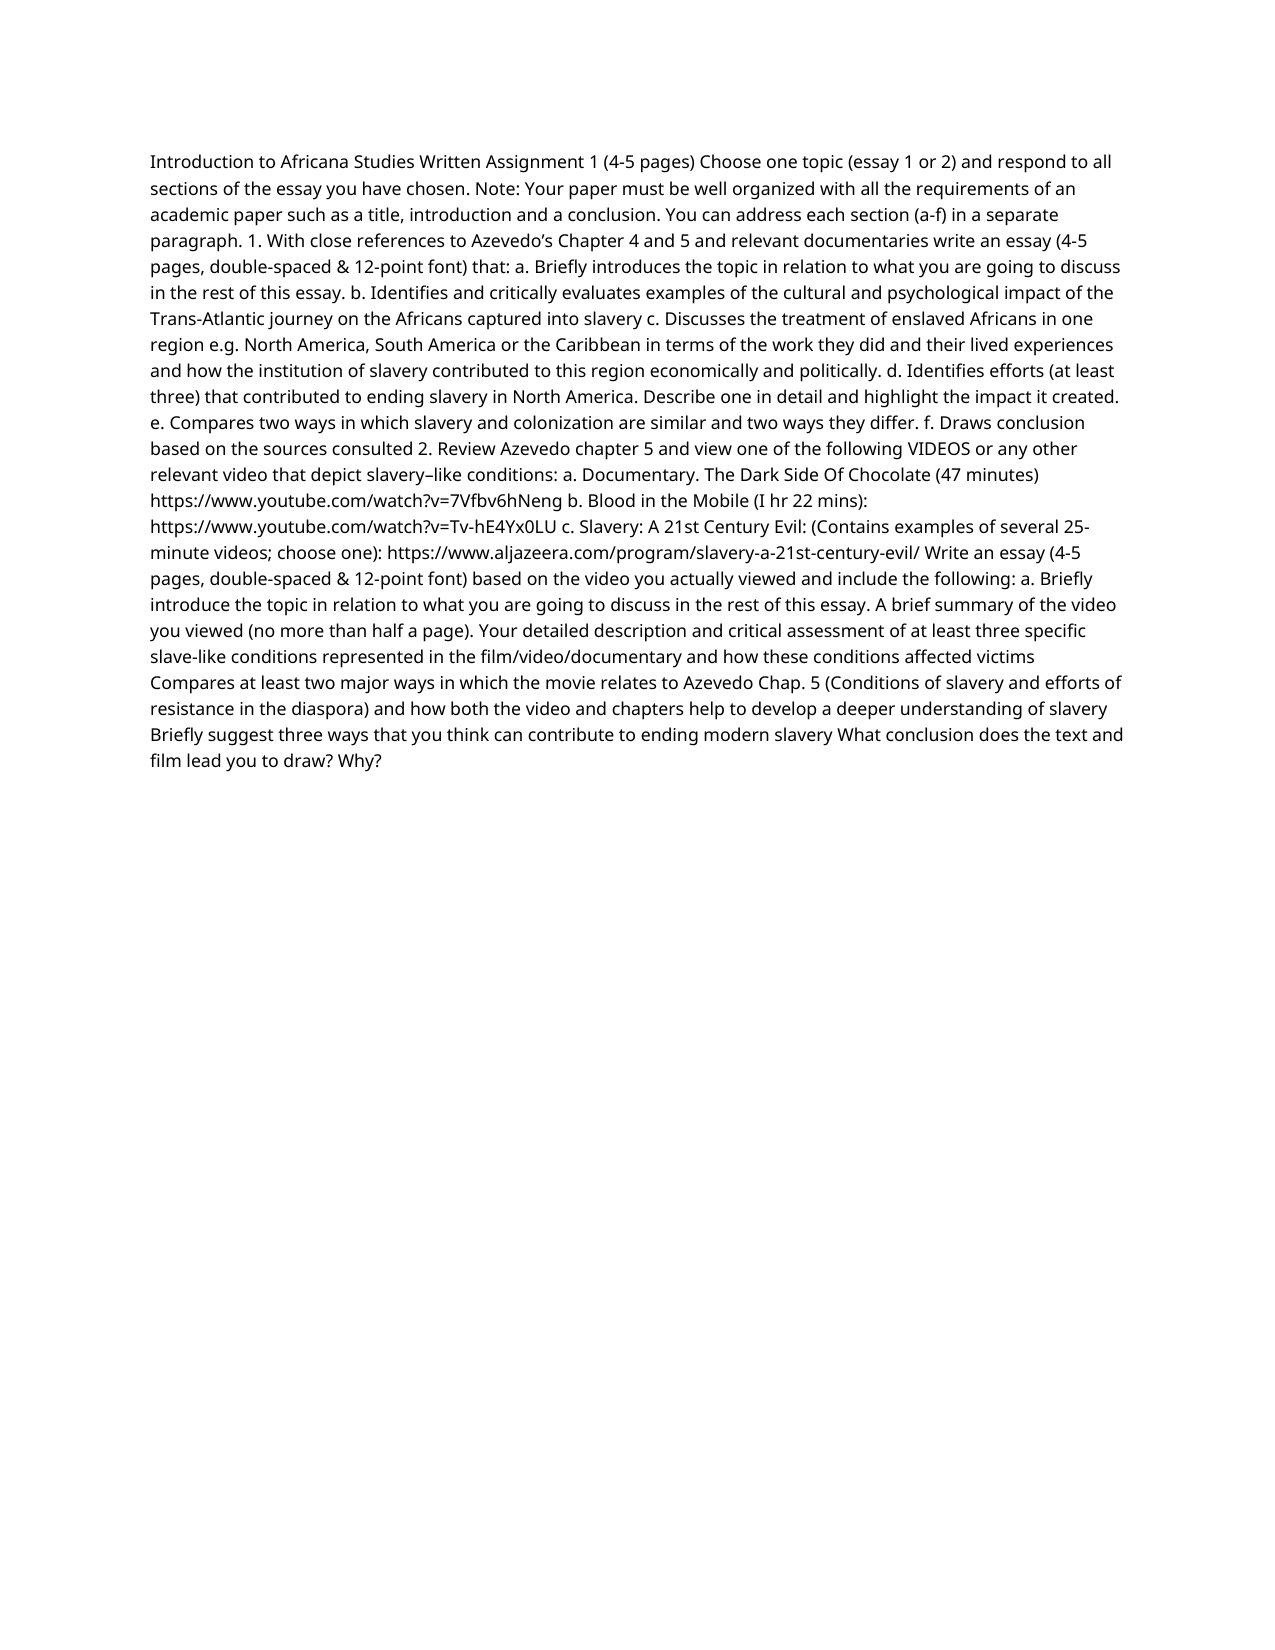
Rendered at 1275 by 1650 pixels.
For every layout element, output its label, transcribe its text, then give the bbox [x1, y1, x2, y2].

text Introduction to Africana Studies Written Assignment 1 (4-5 pages) Choose one topic (essay 1 or 2) and respond to all sections of the essay you have chosen. Note: Your paper must be well organized with all the requirements of an academic paper such as a title, introduction and a conclusion. You can address each section (a-f) in a separate paragraph. 1. With close references to Azevedo’s Chapter 4 and 5 and relevant documentaries write an essay (4-5 pages, double-spaced & 12-point font) that: a. Briefly introduces the topic in relation to what you are going to discuss in the rest of this essay. b. Identifies and critically evaluates examples of the cultural and psychological impact of the Trans-Atlantic journey on the Africans captured into slavery c. Discusses the treatment of enslaved Africans in one region e.g. North America, South America or the Caribbean in terms of the work they did and their lived experiences and how the institution of slavery contributed to this region economically and politically. d. Identifies efforts (at least three) that contributed to ending slavery in North America. Describe one in detail and highlight the impact it created. e. Compares two ways in which slavery and colonization are similar and two ways they differ. f. Draws conclusion based on the sources consulted 2. Review Azevedo chapter 5 and view one of the following VIDEOS or any other relevant video that depict slavery–like conditions: a. Documentary. The Dark Side Of Chocolate (47 minutes) https://www.youtube.com/watch?v=7Vfbv6hNeng b. Blood in the Mobile (I hr 22 mins): https://www.youtube.com/watch?v=Tv-hE4Yx0LU c. Slavery: A 21st Century Evil: (Contains examples of several 25-minute videos; choose one): https://www.aljazeera.com/program/slavery-a-21st-century-evil/ Write an essay (4-5 pages, double-spaced & 12-point font) based on the video you actually viewed and include the following: a. Briefly introduce the topic in relation to what you are going to discuss in the rest of this essay. A brief summary of the video you viewed (no more than half a page). Your detailed description and critical assessment of at least three specific slave-like conditions represented in the film/video/documentary and how these conditions affected victims Compares at least two major ways in which the movie relates to Azevedo Chap. 5 (Conditions of slavery and efforts of resistance in the diaspora) and how both the video and chapters help to develop a deeper understanding of slavery Briefly suggest three ways that you think can contribute to ending modern slavery What conclusion does the text and film lead you to draw? Why? [150, 150, 1125, 773]
